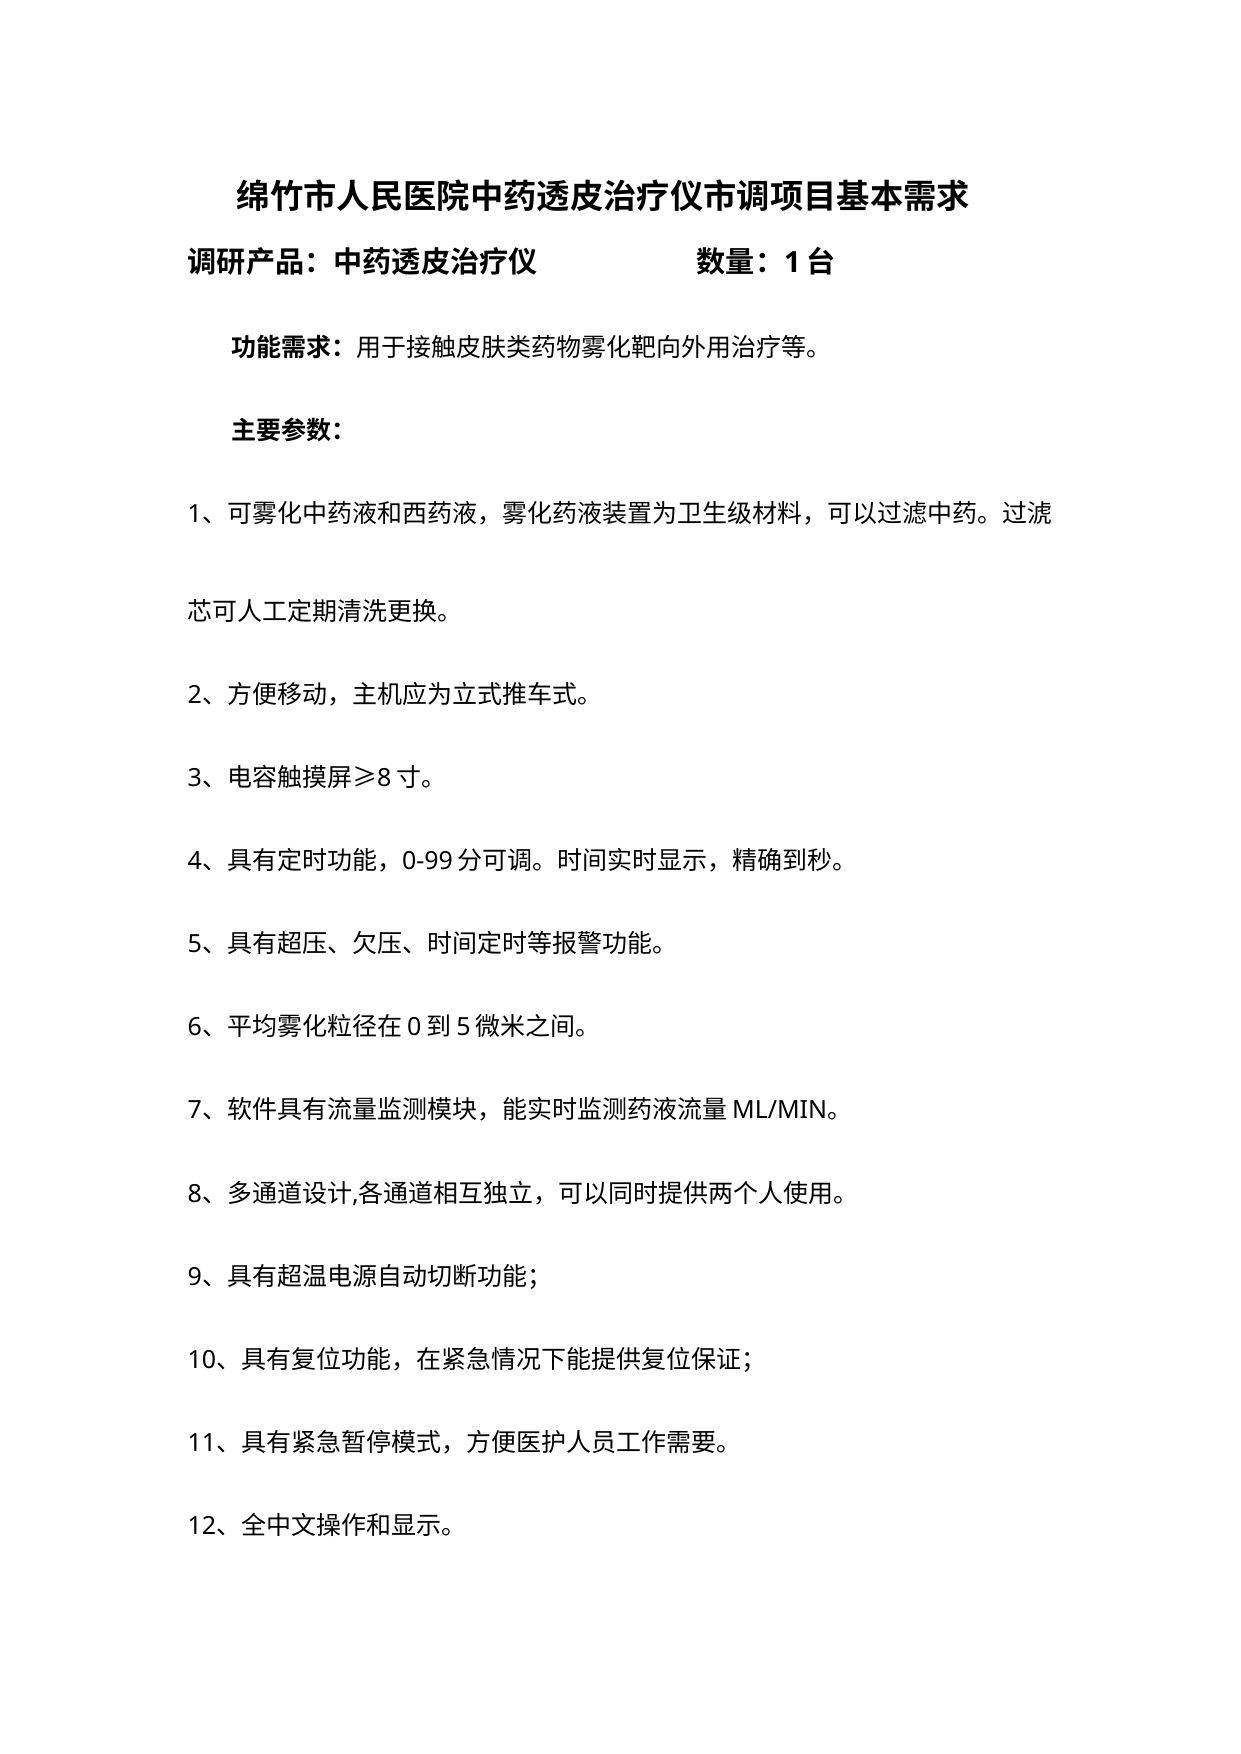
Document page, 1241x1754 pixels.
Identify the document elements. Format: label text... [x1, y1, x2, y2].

text 4、具有定时功能，0-99分可调。时间实时显示，精确到秒。 [187, 826, 1053, 891]
text 10、具有复位功能，在紧急情况下能提供复位保证； [187, 1325, 1053, 1390]
text 功能需求：用于接触皮肤类药物雾化靶向外用治疗等。 [187, 313, 1053, 378]
text 12、全中文操作和显示。 [187, 1491, 1053, 1556]
text 主要参数： [187, 396, 1053, 461]
text 5、具有超压、欠压、时间定时等报警功能。 [187, 909, 1053, 974]
text 调研产品：中药透皮治疗仪 数量：1台 [187, 227, 1053, 292]
text 绵竹市人民医院中药透皮治疗仪市调项目基本需求 [187, 162, 1053, 227]
text 2、方便移动，主机应为立式推车式。 [187, 660, 1053, 725]
text 7、软件具有流量监测模块，能实时监测药液流量ML/MIN。 [187, 1076, 1053, 1141]
text 9、具有超温电源自动切断功能； [187, 1242, 1053, 1307]
text 11、具有紧急暂停模式，方便医护人员工作需要。 [187, 1408, 1053, 1473]
text 1、可雾化中药液和西药液，雾化药液装置为卫生级材料，可以过滤中药。过淲芯可人工定期清洗更换。 [187, 479, 1053, 642]
text 6、平均雾化粒径在0到5微米之间。 [187, 992, 1053, 1057]
text 3、电容触摸屏≥8寸。 [187, 743, 1053, 808]
text 8、多通道设计,各通道相互独立，可以同时提供两个人使用。 [187, 1159, 1053, 1224]
